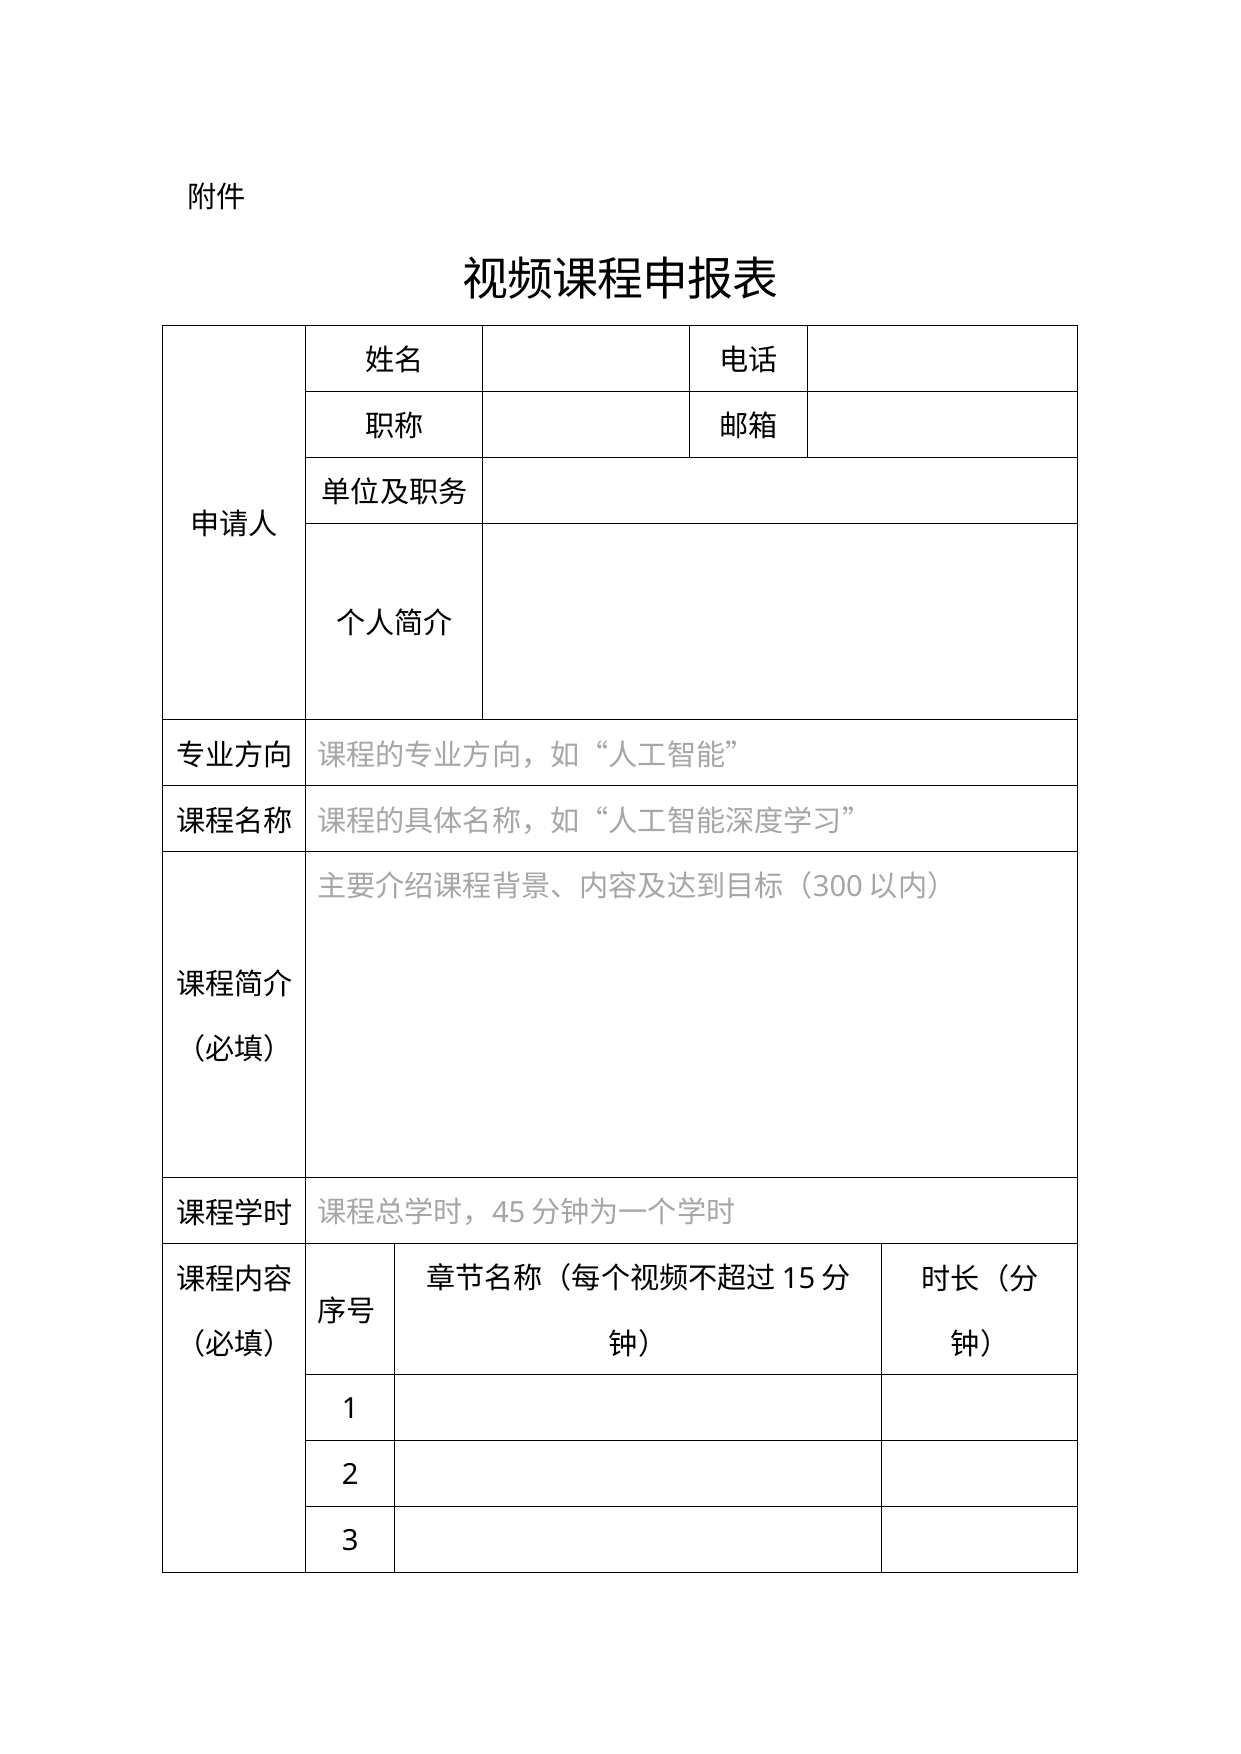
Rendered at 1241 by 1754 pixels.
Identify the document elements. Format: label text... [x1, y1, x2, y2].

table_cell [882, 1375, 1077, 1440]
table_cell 课程名称 [163, 786, 305, 851]
table_cell [395, 1375, 881, 1440]
table_cell 主要介绍课程背景、内容及达到目标（300以内） [306, 852, 1077, 1177]
table_cell 1 [306, 1375, 394, 1440]
table_cell 课程学时 [163, 1178, 305, 1243]
table_cell 单位及职务 [306, 458, 482, 523]
table_header [483, 326, 689, 391]
table_cell [882, 1441, 1077, 1506]
table_cell 3 [306, 1507, 394, 1572]
table_cell 职称 [306, 392, 482, 457]
table_cell [395, 1441, 881, 1506]
table_cell 序号 [306, 1244, 394, 1374]
table_header 申请人 [163, 326, 305, 719]
text 附件 [187, 162, 1053, 227]
table_cell [483, 524, 1077, 719]
text 视频课程申报表 [187, 227, 1053, 324]
table_cell [483, 392, 689, 457]
table_cell 课程内容 （必填） [163, 1244, 305, 1572]
table_cell 章节名称（每个视频不超过15分钟） [395, 1244, 881, 1374]
table_cell 课程的专业方向，如“人工智能” [306, 720, 1077, 785]
table_cell [395, 1507, 881, 1572]
table_cell [808, 392, 1077, 457]
table_header 电话 [690, 326, 807, 391]
table_cell 时长（分钟） [882, 1244, 1077, 1374]
table_cell [483, 458, 1077, 523]
table_cell [882, 1507, 1077, 1572]
table_cell 邮箱 [690, 392, 807, 457]
table_cell 个人简介 [306, 524, 482, 719]
table_header 姓名 [306, 326, 482, 391]
table_cell 2 [306, 1441, 394, 1506]
table_header [808, 326, 1077, 391]
table_cell 课程总学时，45分钟为一个学时 [306, 1178, 1077, 1243]
table_cell 课程的具体名称，如“人工智能深度学习” [306, 786, 1077, 851]
table_cell 课程简介 （必填） [163, 852, 305, 1177]
table_cell 专业方向 [163, 720, 305, 785]
